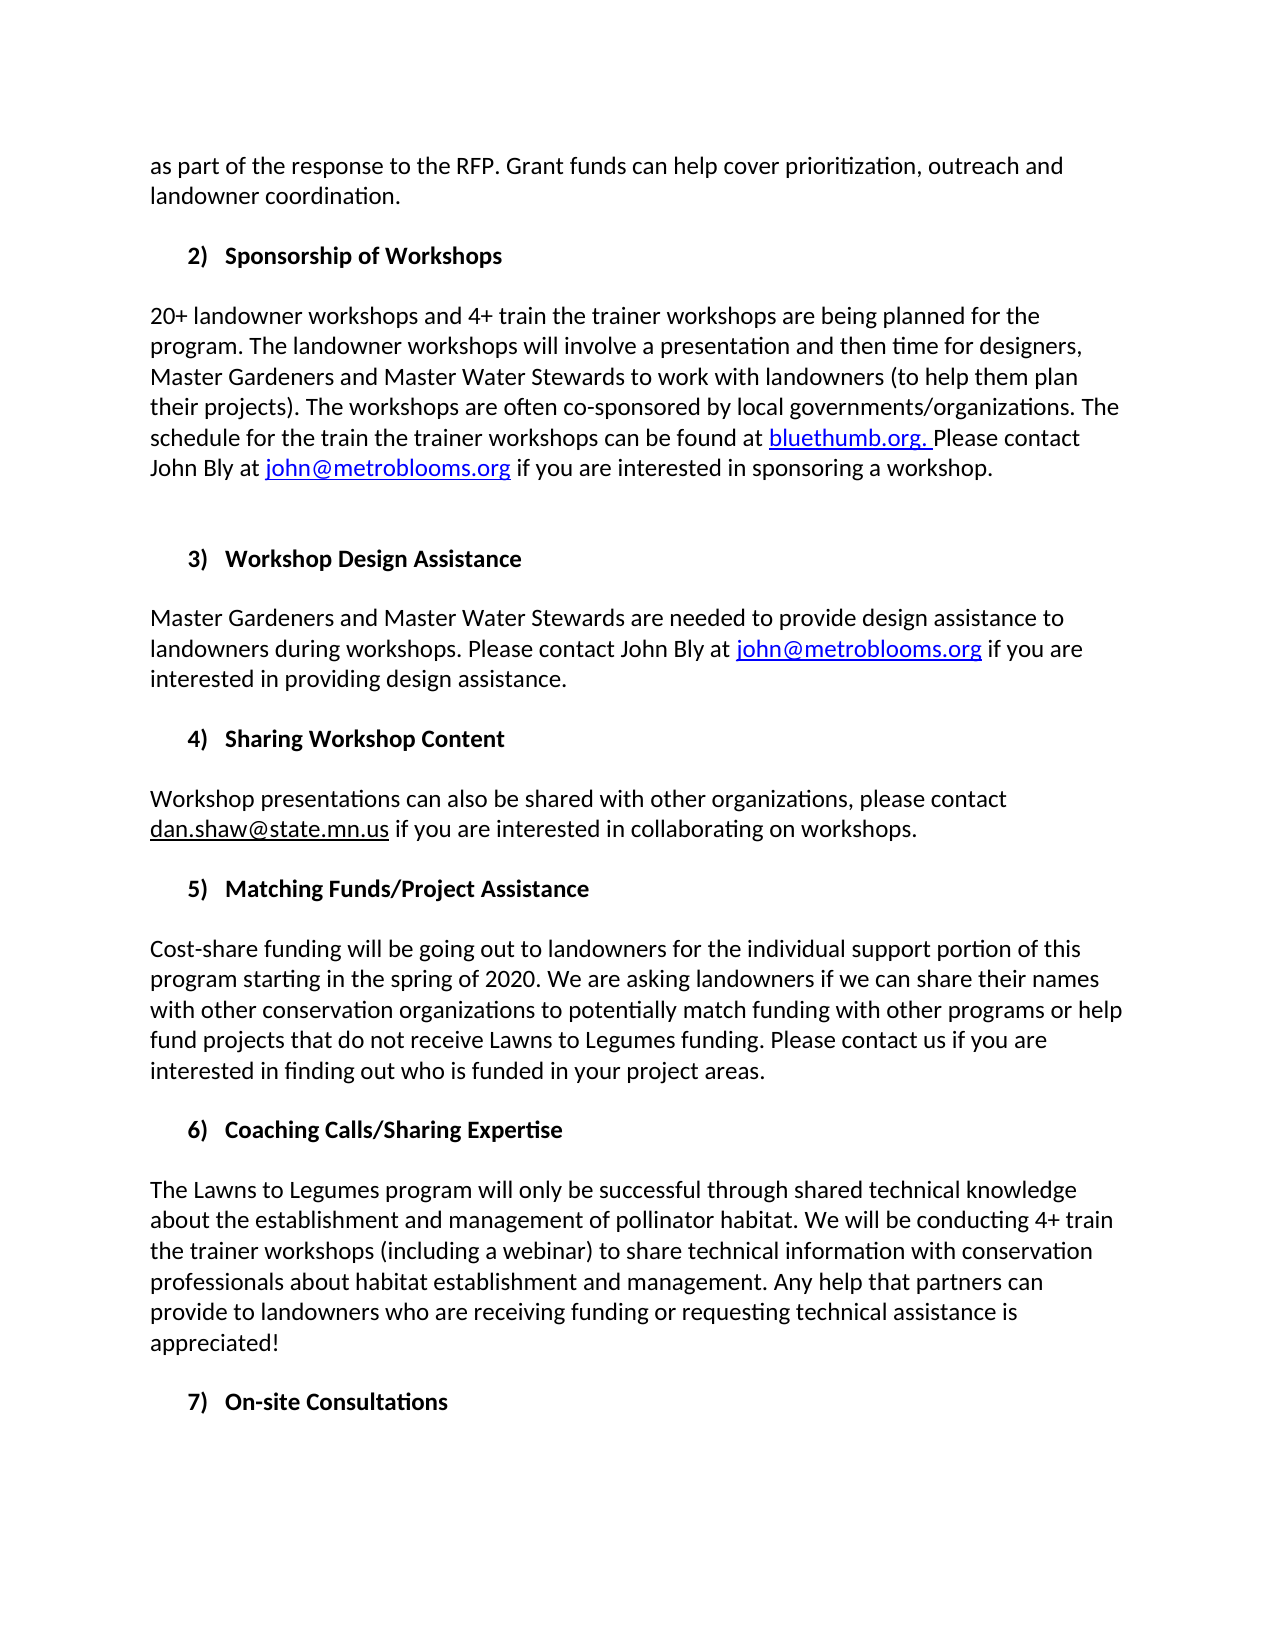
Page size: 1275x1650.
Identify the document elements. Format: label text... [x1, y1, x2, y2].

text The Lawns to Legumes program will only be successful through shared technical knowledge about the establishment and management of pollinator habitat. We will be conducting 4+ train the trainer workshops (including a webinar) to share technical information with conservation professionals about habitat establishment and management. Any help that partners can provide to landowners who are receiving funding or requesting technical assistance is appreciated! [150, 1174, 1125, 1357]
list Sponsorship of Workshops [187, 240, 1125, 271]
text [150, 150, 1125, 211]
list On-site Consultations [187, 1386, 1125, 1417]
text Cost-share funding will be going out to landowners for the individual support portion of this program starting in the spring of 2020. We are asking landowners if we can share their names with other conservation organizations to potentially match funding with other programs or help fund projects that do not receive Lawns to Legumes funding. Please contact us if you are interested in finding out who is funded in your project areas. [150, 933, 1125, 1085]
list Workshop Design Assistance [187, 543, 1125, 573]
text Master Gardeners and Master Water Stewards are needed to provide design assistance to landowners during workshops. Please contact John Bly at john@metroblooms.org if you are interested in providing design assistance. [150, 602, 1125, 694]
text 20+ landowner workshops and 4+ train the trainer workshops are being planned for the program. The landowner workshops will involve a presentation and then time for designers, Master Gardeners and Master Water Stewards to work with landowners (to help them plan their projects). The workshops are often co-sponsored by local governments/organizations. The schedule for the train the trainer workshops can be found at bluethumb.org. Please contact John Bly at john@metroblooms.org if you are interested in sponsoring a workshop. [150, 300, 1125, 483]
list Coaching Calls/Sharing Expertise [187, 1114, 1125, 1145]
text Workshop presentations can also be shared with other organizations, please contact dan.shaw@state.mn.us if you are interested in collaborating on workshops. [150, 783, 1125, 844]
list Sharing Workshop Content [187, 723, 1125, 754]
list Matching Funds/Project Assistance [187, 873, 1125, 903]
